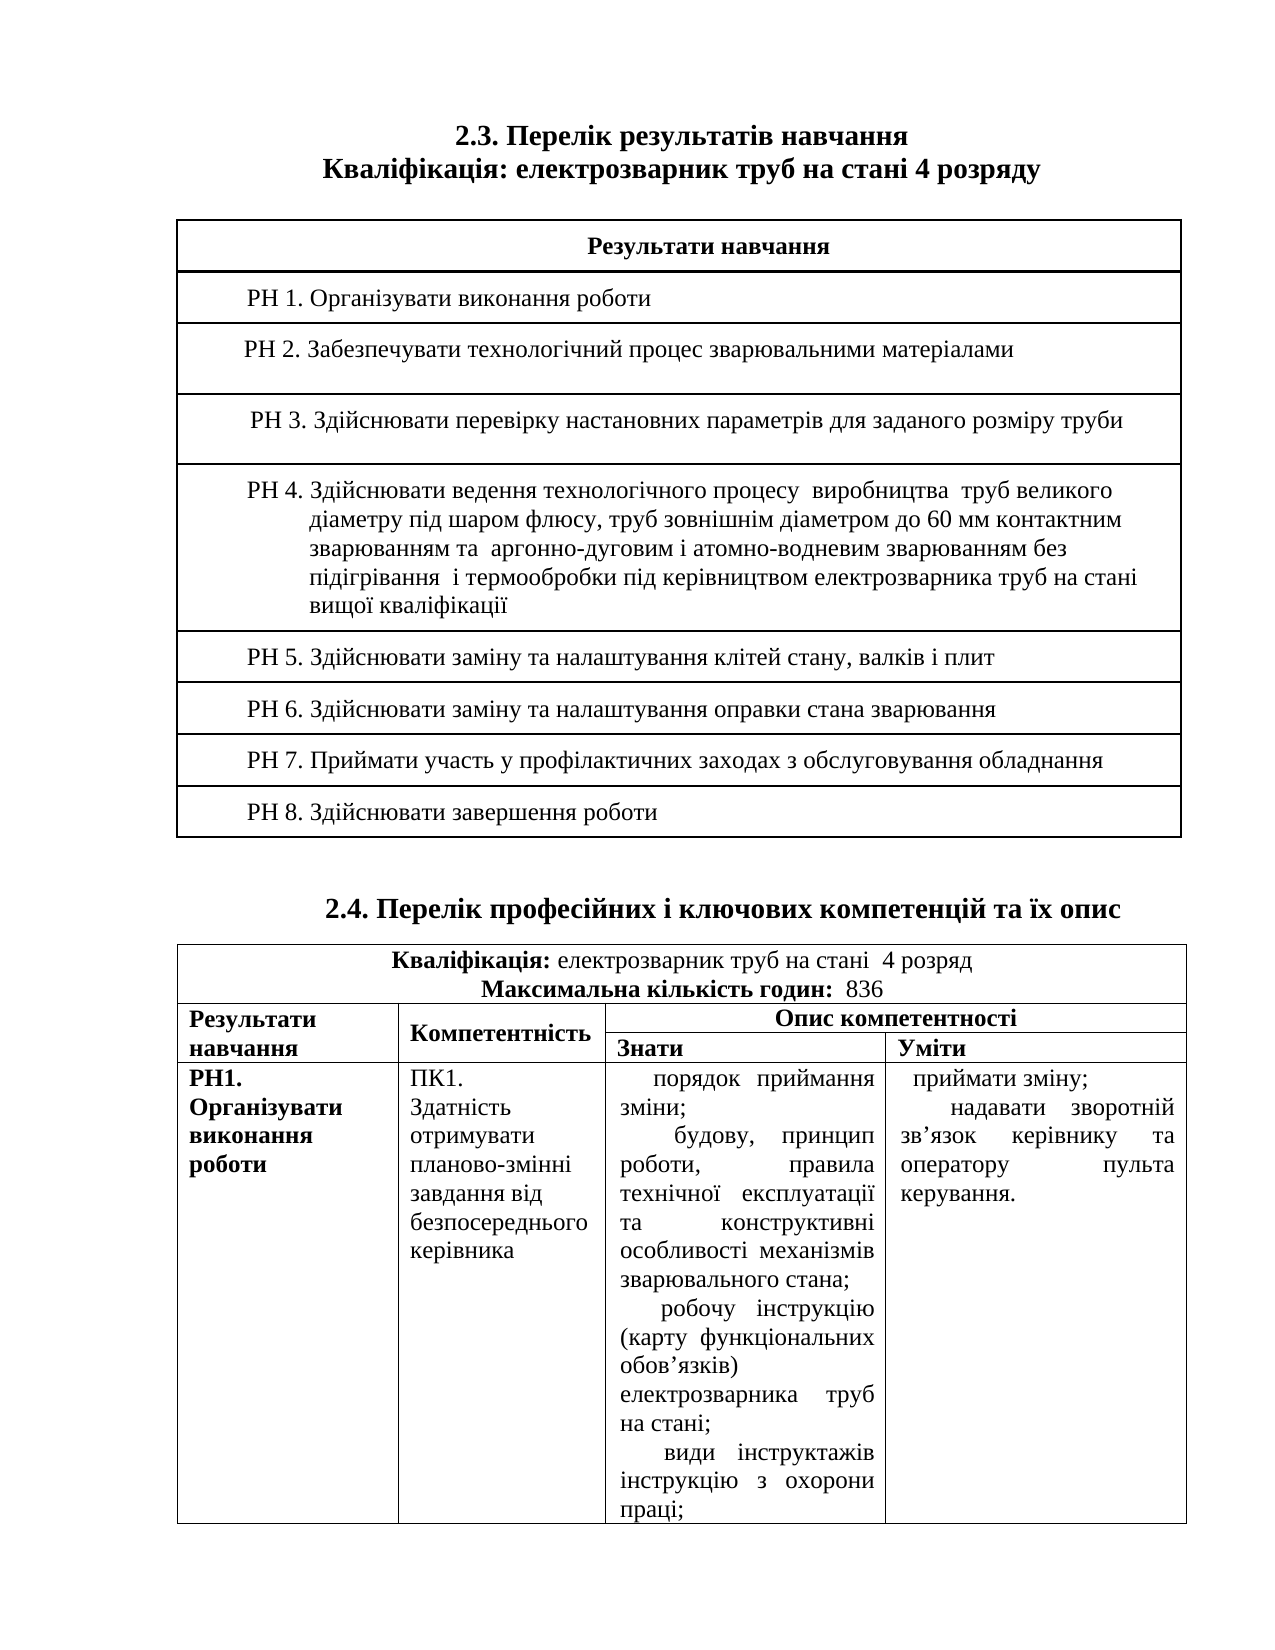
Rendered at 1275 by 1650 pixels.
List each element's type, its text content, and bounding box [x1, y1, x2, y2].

table_cell РН 7. Приймати участь у профілактичних заходах з обслуговування обладнання [178, 735, 1180, 784]
table_cell Компетентність [399, 1004, 605, 1062]
table_cell Уміти [886, 1033, 1186, 1062]
text Кваліфікація: електрозварник труб на стані 4 розряду [177, 152, 1186, 185]
table_cell РН 3. Здійснювати перевірку настановних параметрів для заданого розміру труби [178, 395, 1180, 463]
table_header Результати навчання [178, 221, 1180, 270]
table_cell РН 2. Забезпечувати технологічний процес зварювальними матеріалами [178, 324, 1180, 392]
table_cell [399, 1063, 605, 1523]
text 2.4. Перелік професійних і ключових компетенцій та їх опис [177, 891, 1186, 925]
table_cell РН 5. Здійснювати заміну та налаштування клітей стану, валків і плит [178, 632, 1180, 681]
table_cell Знати [606, 1033, 885, 1062]
table_cell РН 1. Організувати виконання роботи [178, 273, 1180, 322]
table_header Кваліфікація: електрозварник труб на стані 4 розряд Максимальна кількість годин: 836 [178, 945, 1186, 1002]
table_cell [606, 1063, 885, 1523]
text 2.3. Перелік результатів навчання [177, 118, 1186, 152]
table_cell РН 4. Здійснювати ведення технологічного процесу виробництва труб великого діаметру під шаром флюсу, труб зовнішнім діаметром до 60 мм контактним зварюванням та аргонно-дуговим і атомно-водневим зварюванням без підігрівання і термообробки під керівництвом електрозварника труб на стані вищої кваліфікації [178, 465, 1180, 629]
table_cell Результати навчання [178, 1004, 398, 1062]
table_cell РН 8. Здійснювати завершення роботи [178, 787, 1180, 836]
table_cell Опис компетентності [606, 1004, 1186, 1032]
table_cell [178, 1063, 398, 1523]
table_cell РН 6. Здійснювати заміну та налаштування оправки стана зварювання [178, 683, 1180, 733]
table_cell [886, 1063, 1186, 1523]
